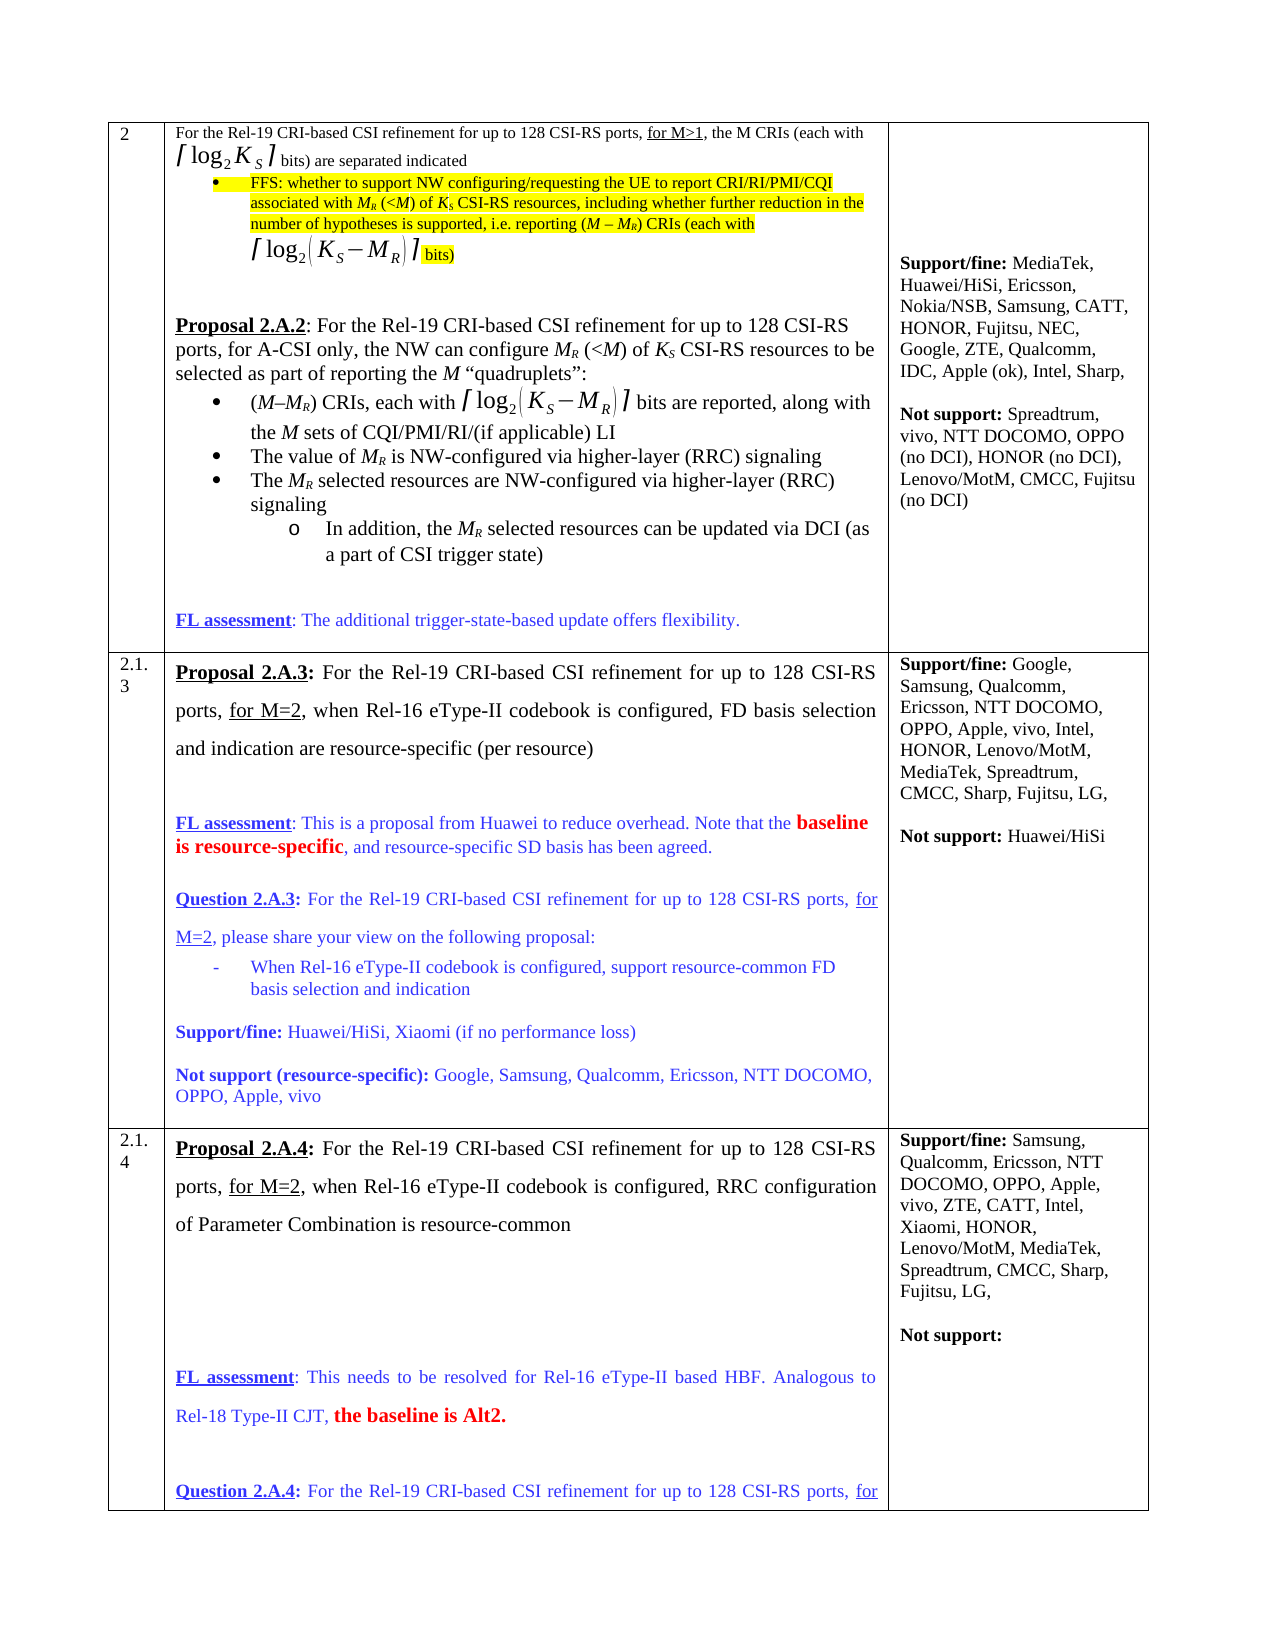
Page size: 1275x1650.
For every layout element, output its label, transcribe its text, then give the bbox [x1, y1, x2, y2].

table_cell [889, 123, 1148, 652]
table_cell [165, 1129, 888, 1509]
table_cell 2.1.2 [109, 123, 164, 652]
table_cell Support/fine: Google, Samsung, Qualcomm, Ericsson, NTT DOCOMO, OPPO, Apple, vivo, Intel, HONOR, Lenovo/MotM, MediaTek, Spreadtrum, CMCC, Sharp, Fujitsu, LG, Not support: Huawei/HiSi [889, 653, 1148, 1128]
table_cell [889, 1129, 1148, 1509]
table_cell 2.1.3 [109, 653, 164, 1128]
table_cell Proposal 2.A.3: For the Rel-19 CRI-based CSI refinement for up to 128 CSI-RS ports, for M=2, when Rel-16 eType-II codebook is configured, FD basis selection and indication are resource-specific (per resource) FL assessment: This is a proposal from Huawei to reduce overhead. Note that the baseline is resource-specific, and resource-specific SD basis has been agreed. Question 2.A.3: For the Rel-19 CRI-based CSI refinement for up to 128 CSI-RS ports, for M=2, please share your view on the following proposal: When Rel-16 eType-II codebook is configured, support resource-common FD basis selection and indication Support/fine: Huawei/HiSi, Xiaomi (if no performance loss) Not support (resource-specific): Google, Samsung, Qualcomm, Ericsson, NTT DOCOMO, OPPO, Apple, vivo [165, 653, 888, 1128]
table_cell 2.1.4 [109, 1129, 164, 1509]
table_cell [165, 123, 888, 652]
